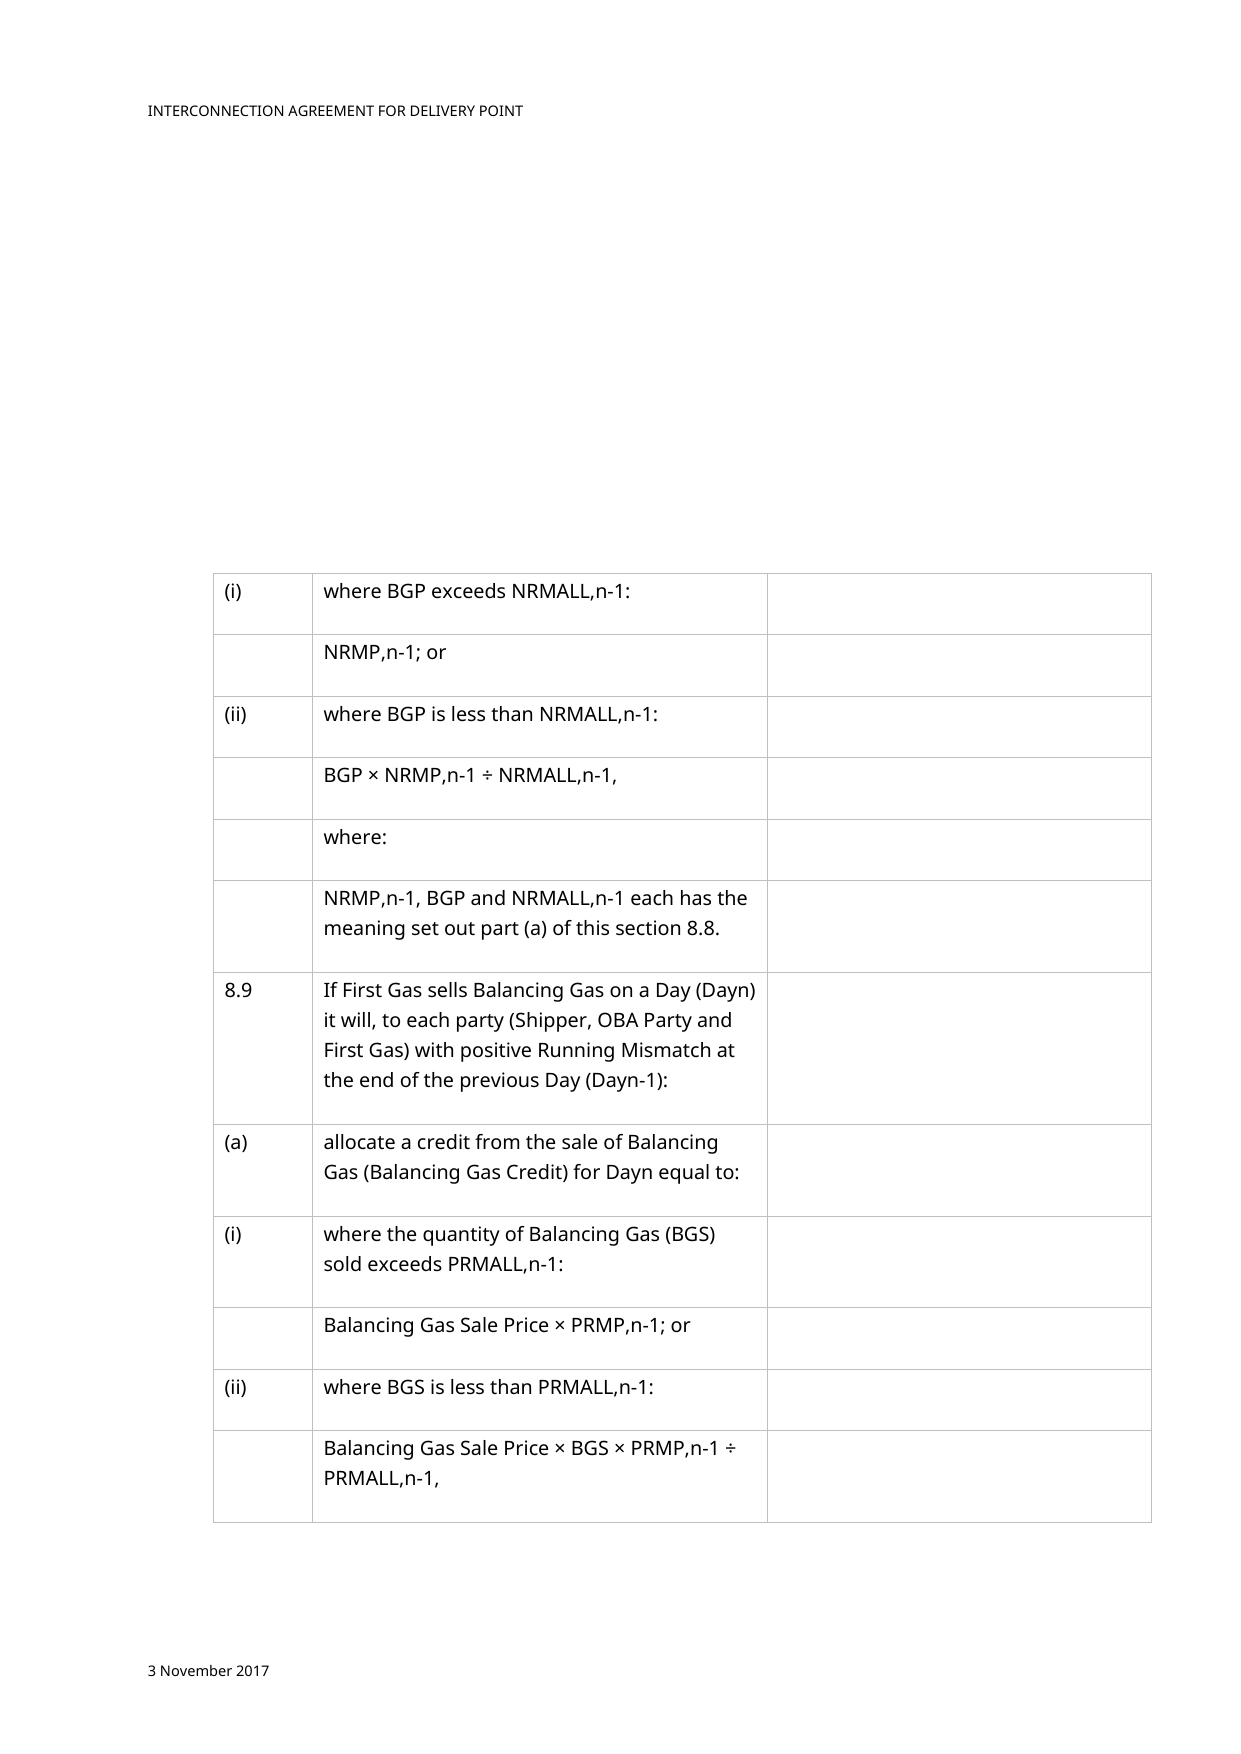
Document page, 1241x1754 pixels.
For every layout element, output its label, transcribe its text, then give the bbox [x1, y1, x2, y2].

table_cell [214, 635, 312, 696]
table_cell NRMP,n-1, BGP and NRMALL,n-1 each has the meaning set out part (a) of this section 8.8. [313, 881, 767, 972]
table_cell [214, 1308, 312, 1369]
table_cell [214, 881, 312, 972]
table_cell [768, 1217, 1151, 1307]
table_cell allocate a credit from the sale of Balancing Gas (Balancing Gas Credit) for Dayn equal to: [313, 1125, 767, 1216]
table_cell [768, 574, 1151, 634]
table_cell where the quantity of Balancing Gas (BGS) sold exceeds PRMALL,n-1: [313, 1217, 767, 1307]
table_cell where BGS is less than PRMALL,n-1: [313, 1370, 767, 1430]
table_cell (ii) [214, 1370, 312, 1430]
table_cell [214, 758, 312, 819]
table_cell where BGP is less than NRMALL,n-1: [313, 697, 767, 757]
table_cell where BGP exceeds NRMALL,n-1: [313, 574, 767, 634]
table_cell NRMP,n-1; or [313, 635, 767, 696]
table_cell [768, 1125, 1151, 1216]
table_cell [214, 820, 312, 880]
table_cell [768, 1308, 1151, 1369]
table_cell (i) [214, 574, 312, 634]
table_cell [768, 820, 1151, 880]
table_cell (a) [214, 1125, 312, 1216]
table_cell Balancing Gas Sale Price × BGS × PRMP,n-1 ÷ PRMALL,n-1, [313, 1431, 767, 1522]
table_cell Balancing Gas Sale Price × PRMP,n-1; or [313, 1308, 767, 1369]
table_cell BGP × NRMP,n-1 ÷ NRMALL,n-1, [313, 758, 767, 819]
table_cell If First Gas sells Balancing Gas on a Day (Dayn) it will, to each party (Shipper, OBA Party and First Gas) with positive Running Mismatch at the end of the previous Day (Dayn-1): [313, 973, 767, 1124]
table_cell [768, 973, 1151, 1124]
table_cell (ii) [214, 697, 312, 757]
table_cell 8.9 [214, 973, 312, 1124]
table_cell (i) [214, 1217, 312, 1307]
table_cell [768, 1431, 1151, 1522]
table_cell [768, 881, 1151, 972]
table_cell [768, 697, 1151, 757]
table_cell [214, 1431, 312, 1522]
table_cell where: [313, 820, 767, 880]
table_cell [768, 635, 1151, 696]
table_cell [768, 1370, 1151, 1430]
table_cell [768, 758, 1151, 819]
